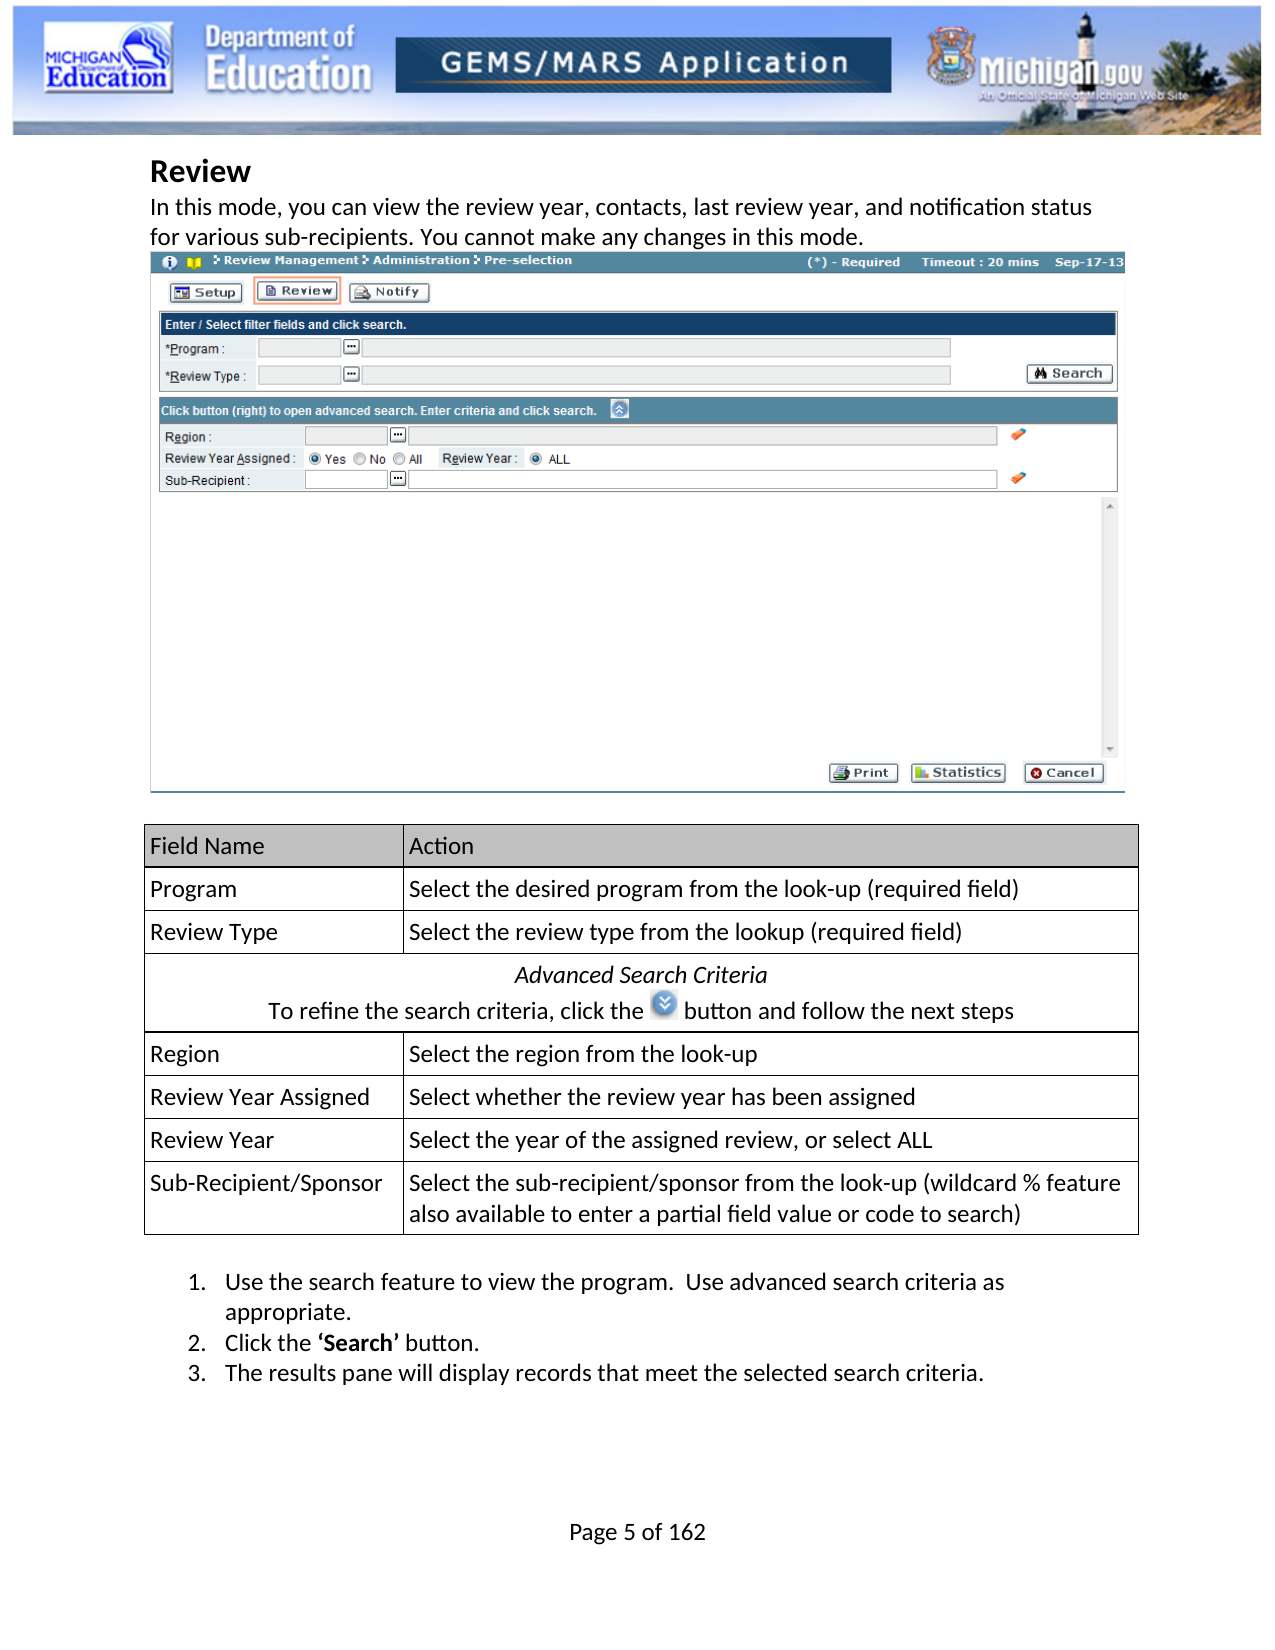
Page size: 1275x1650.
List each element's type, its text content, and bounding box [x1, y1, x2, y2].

table_header Action [404, 825, 1138, 866]
table_header Field Name [145, 825, 403, 866]
list Click the ‘Search’ button. [187, 1327, 1125, 1357]
picture [650, 989, 679, 1020]
text In this mode, you can view the review year, contacts, last review year, and notification status for various sub-recipients. You cannot make any changes in this mode. [150, 191, 1125, 251]
table_cell Review Year [145, 1119, 403, 1161]
table_cell Sub-Recipient/Sponsor [145, 1162, 403, 1234]
table_cell Review Type [145, 911, 403, 952]
table_cell Select whether the review year has been assigned [404, 1076, 1138, 1117]
table_cell Review Year Assigned [145, 1076, 403, 1117]
table_cell Advanced Search Criteria To refine the search criteria, click the button and follow the next steps [145, 954, 1138, 1031]
table_cell Select the sub-recipient/sponsor from the look-up (wildcard % feature also available to enter a partial field value or code to search) [404, 1162, 1138, 1234]
table_cell Select the desired program from the look-up (required field) [404, 868, 1138, 909]
table_cell Select the review type from the lookup (required field) [404, 911, 1138, 952]
list Use the search feature to view the program. Use advanced search criteria as appropriate. [187, 1266, 1125, 1327]
picture [150, 251, 1125, 793]
table_cell Program [145, 868, 403, 909]
table_cell Select the year of the assigned review, or select ALL [404, 1119, 1138, 1161]
text Review [150, 150, 1125, 191]
list The results pane will display records that meet the selected search criteria. [187, 1357, 1125, 1388]
table_cell Select the region from the look-up [404, 1033, 1138, 1074]
table_cell Region [145, 1033, 403, 1074]
picture [12, 5, 1262, 135]
